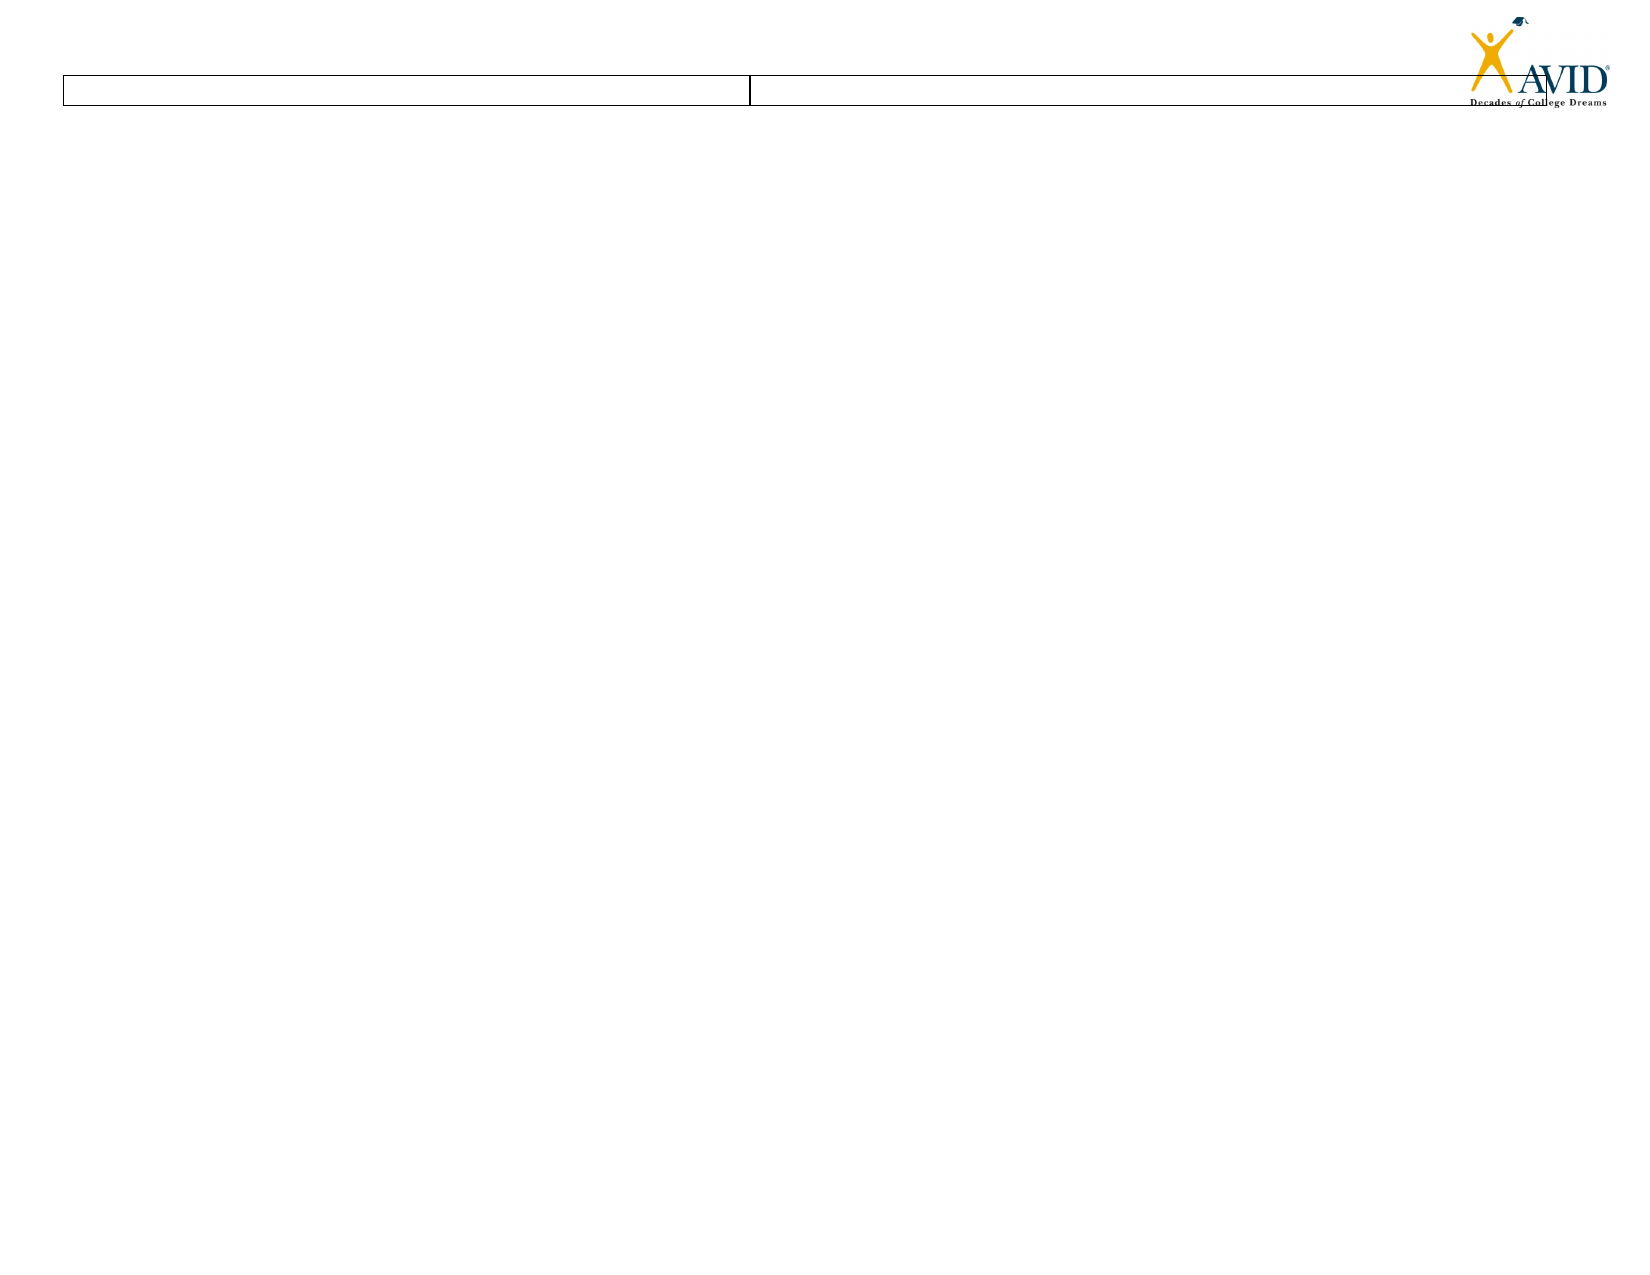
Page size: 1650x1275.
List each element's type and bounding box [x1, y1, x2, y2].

table_cell [64, 76, 749, 105]
picture [1470, 17, 1610, 108]
table_cell [751, 76, 1546, 105]
